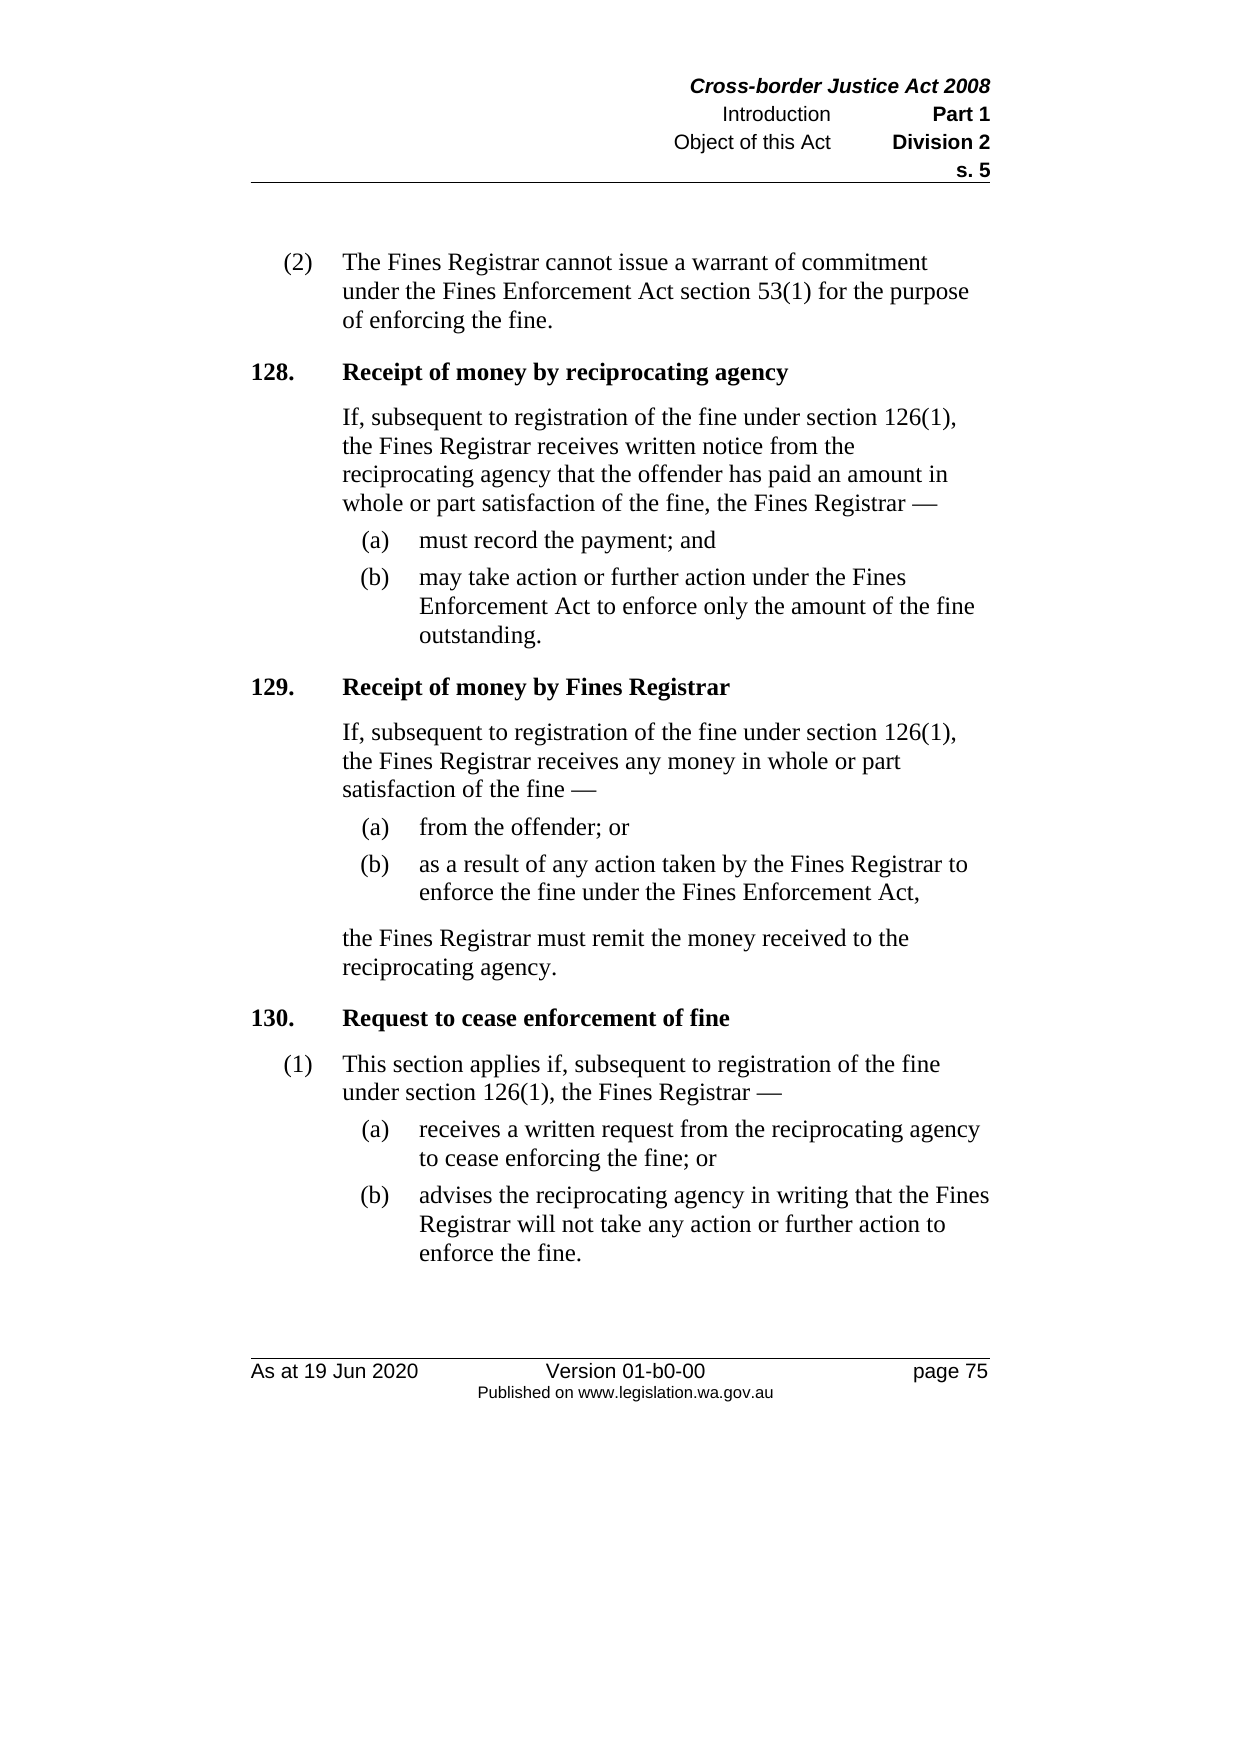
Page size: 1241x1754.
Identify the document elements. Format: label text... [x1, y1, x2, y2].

text (b) as a result of any action taken by the Fines Registrar to enforce the fine under the Fines Enforcement Act, [251, 849, 990, 906]
text (a) receives a written request from the reciprocating agency to cease enforcing the fine; or [251, 1114, 990, 1172]
text If, subsequent to registration of the fine under section 126(1), the Fines Registrar receives any money in whole or part satisfaction of the fine — [251, 717, 990, 803]
text (b) advises the reciprocating agency in writing that the Fines Registrar will not take any action or further action to enforce the fine. [251, 1180, 990, 1267]
text (b) may take action or further action under the Fines Enforcement Act to enforce only the amount of the fine outstanding. [251, 562, 990, 649]
text If, subsequent to registration of the fine under section 126(1), the Fines Registrar receives written notice from the reciprocating agency that the offender has paid an amount in whole or part satisfaction of the fine, the Fines Registrar — [251, 402, 990, 517]
text (2) The Fines Registrar cannot issue a warrant of commitment under the Fines Enforcement Act section 53(1) for the purpose of enforcing the fine. [251, 247, 990, 334]
subtitle 128. Receipt of money by reciprocating agency [251, 357, 990, 385]
subtitle 130. Request to cease enforcement of fine [251, 1003, 990, 1032]
subtitle 129. Receipt of money by Fines Registrar [251, 672, 990, 700]
text (a) from the offender; or [251, 812, 990, 840]
text (a) must record the payment; and [251, 525, 990, 554]
text the Fines Registrar must remit the money received to the reciprocating agency. [251, 923, 990, 980]
text (1) This section applies if, subsequent to registration of the fine under section 126(1), the Fines Registrar — [251, 1049, 990, 1106]
